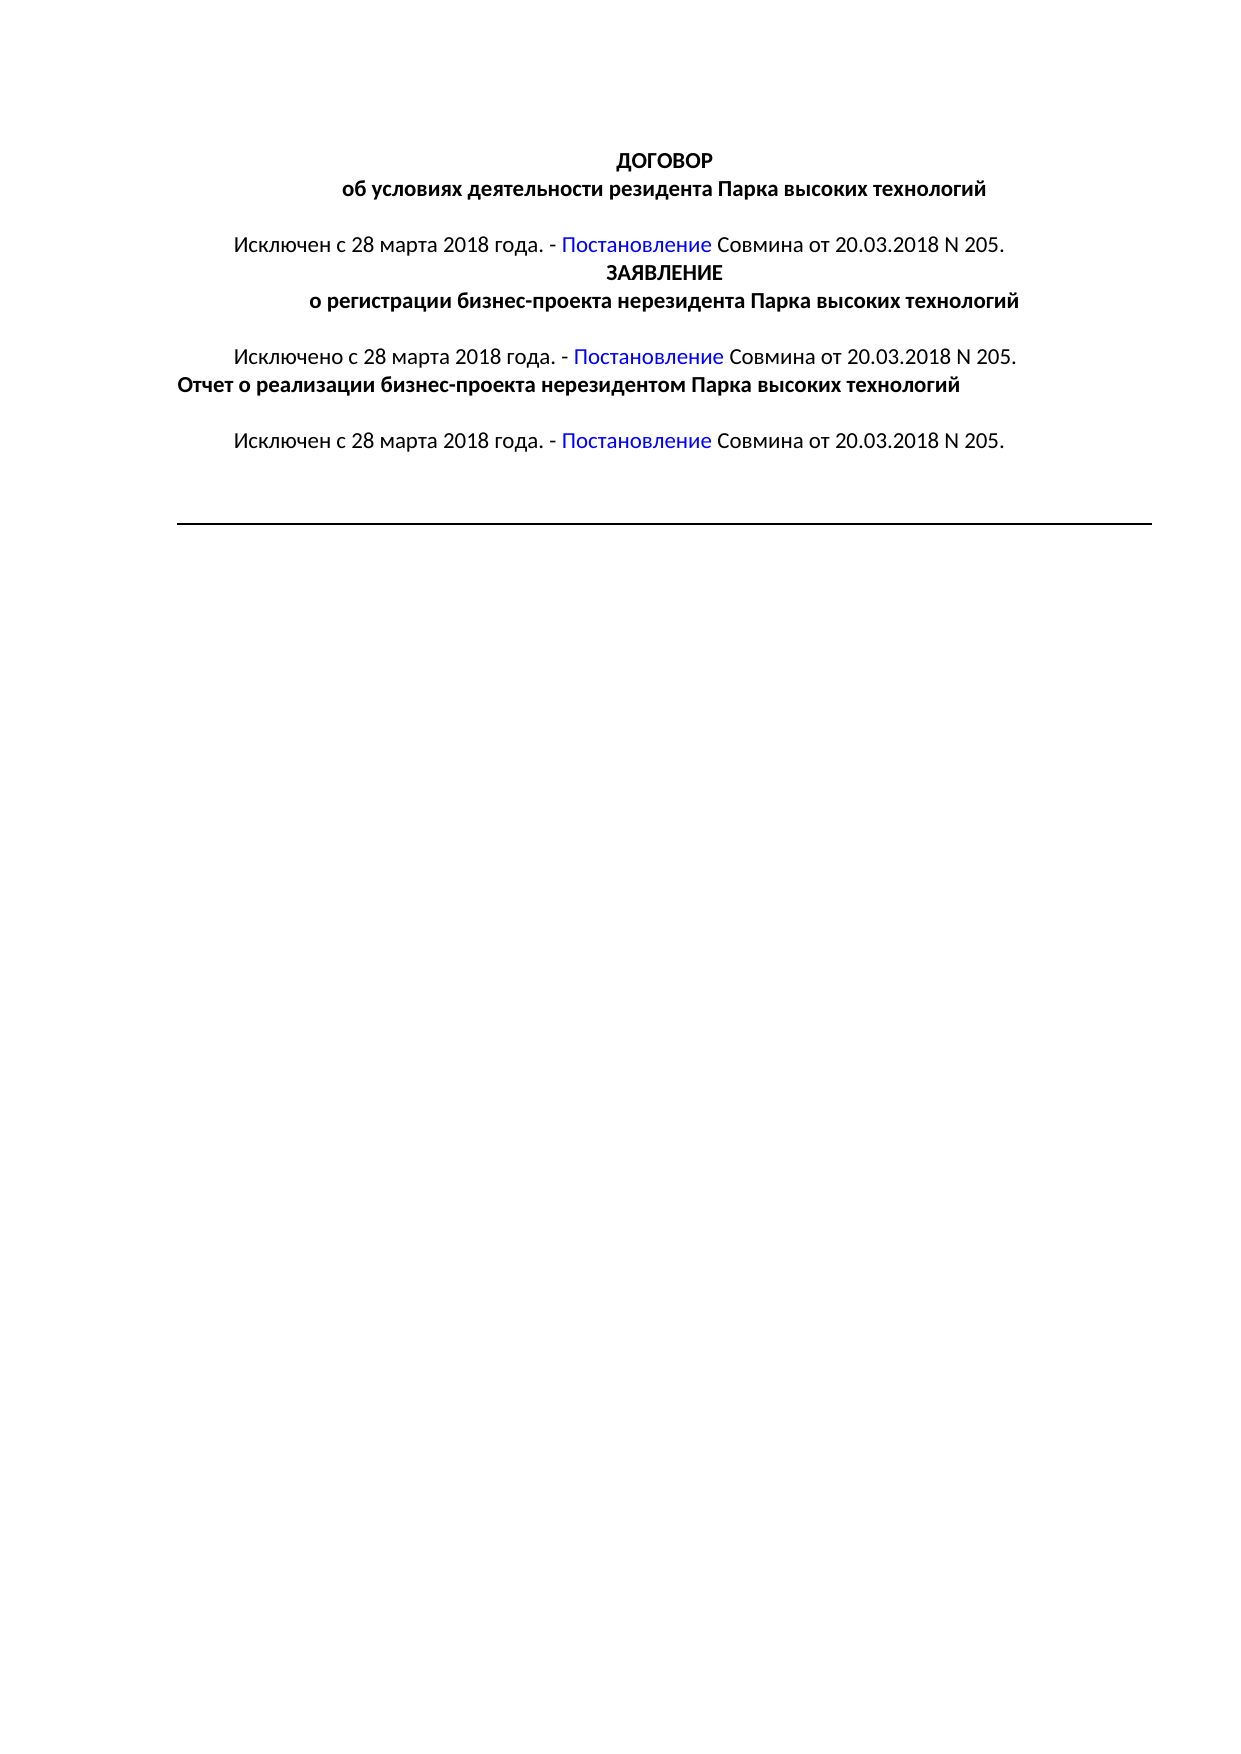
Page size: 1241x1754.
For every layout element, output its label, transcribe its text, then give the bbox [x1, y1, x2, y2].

text о регистрации бизнес-проекта нерезидента Парка высоких технологий [177, 286, 1152, 314]
text ЗАЯВЛЕНИЕ [177, 258, 1152, 286]
text Исключено с 28 марта 2018 года. - Постановление Совмина от 20.03.2018 N 205. [177, 342, 1152, 370]
text ДОГОВОР [177, 146, 1152, 174]
text Отчет о реализации бизнес-проекта нерезидентом Парка высоких технологий [177, 370, 1152, 398]
text Исключен с 28 марта 2018 года. - Постановление Совмина от 20.03.2018 N 205. [177, 426, 1152, 454]
text Исключен с 28 марта 2018 года. - Постановление Совмина от 20.03.2018 N 205. [177, 230, 1152, 258]
text об условиях деятельности резидента Парка высоких технологий [177, 174, 1152, 202]
